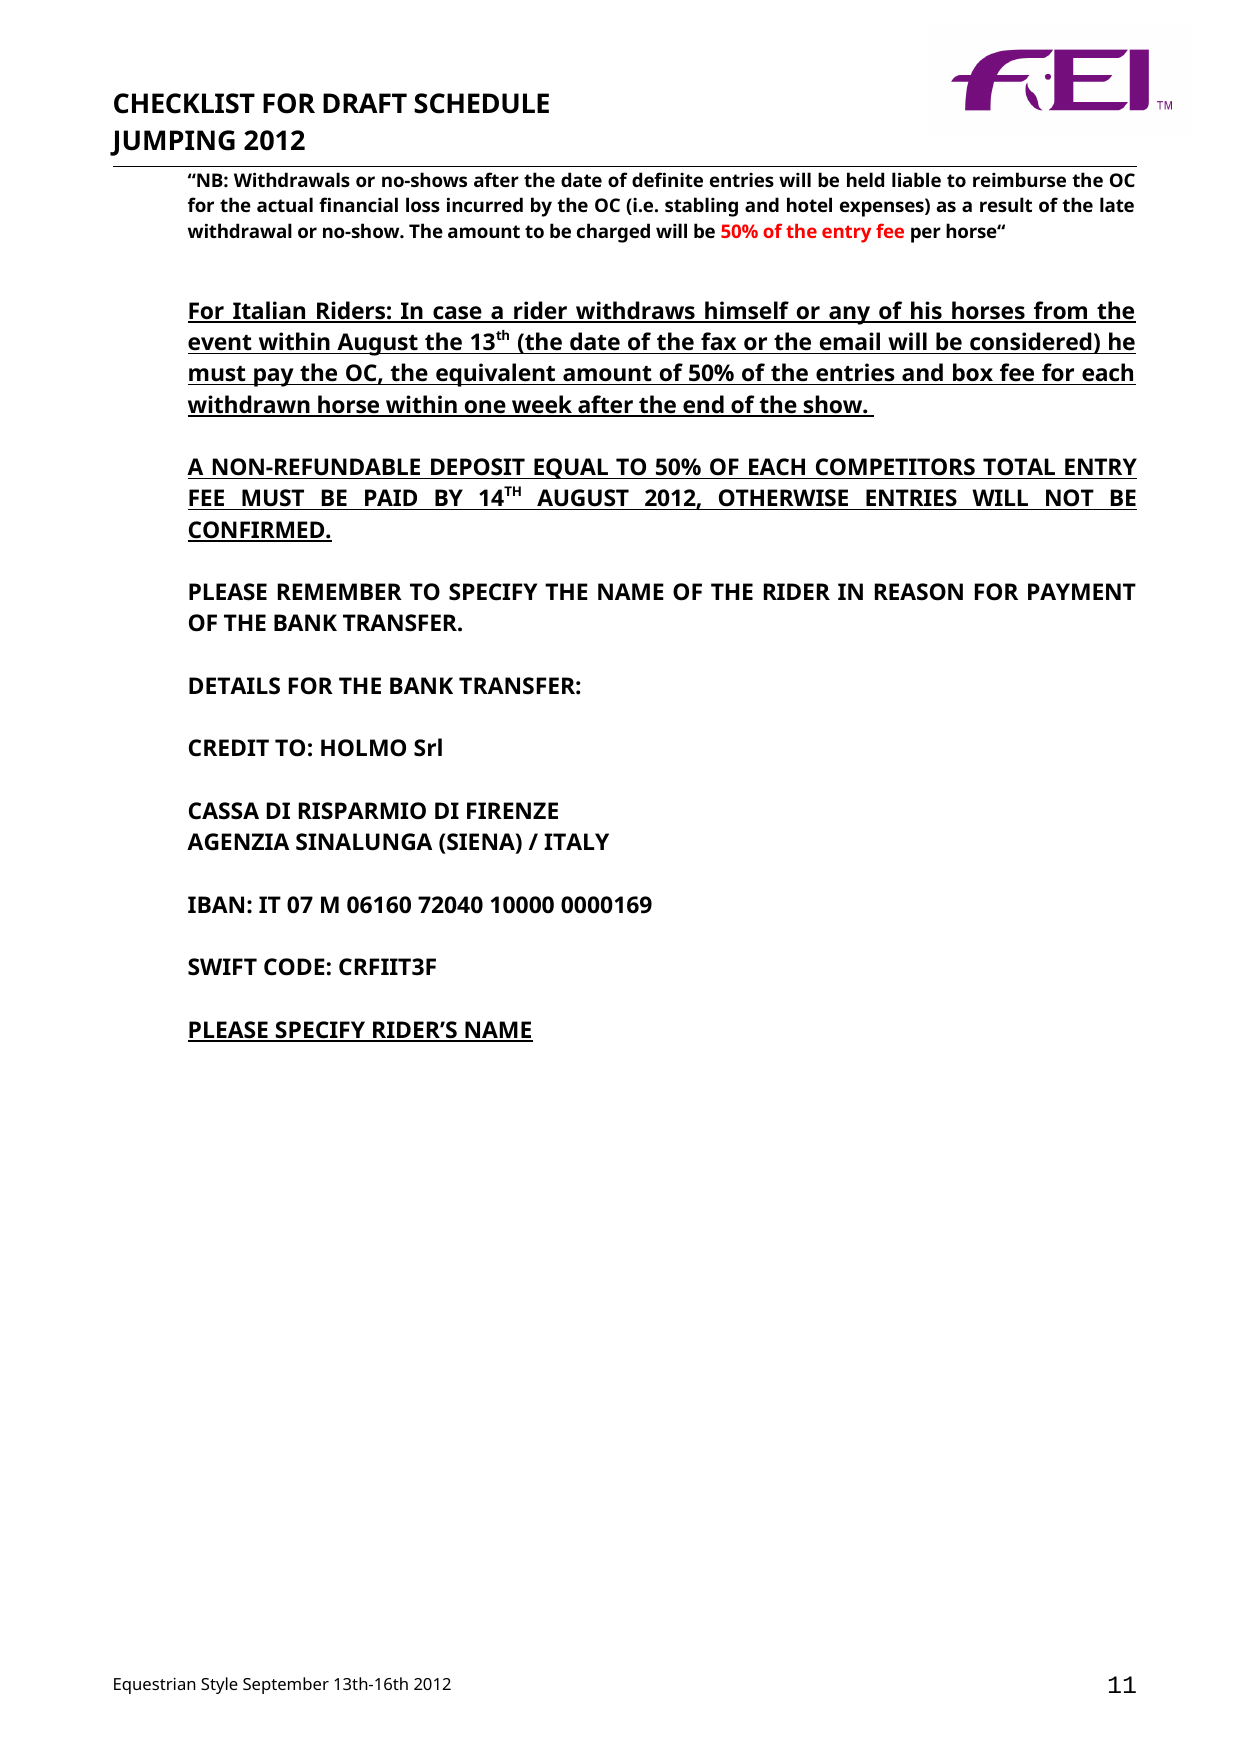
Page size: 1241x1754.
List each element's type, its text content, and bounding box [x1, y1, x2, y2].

text SWIFT CODE: CRFIIT3F [112, 951, 1137, 982]
text IBAN: IT 07 M 06160 72040 10000 0000169 [112, 888, 1137, 920]
text A NON-REFUNDABLE DEPOSIT EQUAL TO 50% OF EACH COMPETITORS TOTAL ENTRY FEE MUST BE PAID BY 14TH AUGUST 2012, OTHERWISE ENTRIES WILL NOT BE CONFIRMED. [187, 451, 1137, 478]
picture [926, 24, 1197, 135]
text PLEASE SPECIFY RIDER’S NAME [187, 1013, 1137, 1045]
text PLEASE REMEMBER TO SPECIFY THE NAME OF THE RIDER IN REASON FOR PAYMENT OF THE BANK TRANSFER. [187, 576, 1137, 638]
text CREDIT TO: HOLMO Srl [112, 732, 1137, 763]
text AGENZIA SINALUNGA (SIENA) / ITALY [112, 826, 1137, 857]
text A NON-REFUNDABLE DEPOSIT EQUAL TO 50% OF EACH COMPETITORS TOTAL ENTRY FEE MUST BE PAID BY 14TH AUGUST 2012, OTHERWISE ENTRIES WILL NOT BE CONFIRMED. [187, 510, 1137, 545]
text CASSA DI RISPARMIO DI FIRENZE [112, 795, 1137, 826]
text “NB: Withdrawals or no-shows after the date of definite entries will be held liable to reimburse the OC for the actual financial loss incurred by the OC (i.e. stabling and hotel expenses) as a result of the late withdrawal or no-show. The amount to be charged will be 50% of the entry fee per horse“ [187, 167, 1137, 244]
text For Italian Riders: In case a rider withdraws himself or any of his horses from the event within August the 13th (the date of the fax or the email will be considered) he must pay the OC, the equivalent amount of 50% of the entries and box fee for each withdrawn horse within one week after the end of the show. [187, 295, 1137, 420]
text A NON-REFUNDABLE DEPOSIT EQUAL TO 50% OF EACH COMPETITORS TOTAL ENTRY FEE MUST BE PAID BY 14TH AUGUST 2012, OTHERWISE ENTRIES WILL NOT BE CONFIRMED. [187, 479, 1137, 509]
text DETAILS FOR THE BANK TRANSFER: [112, 670, 1137, 701]
